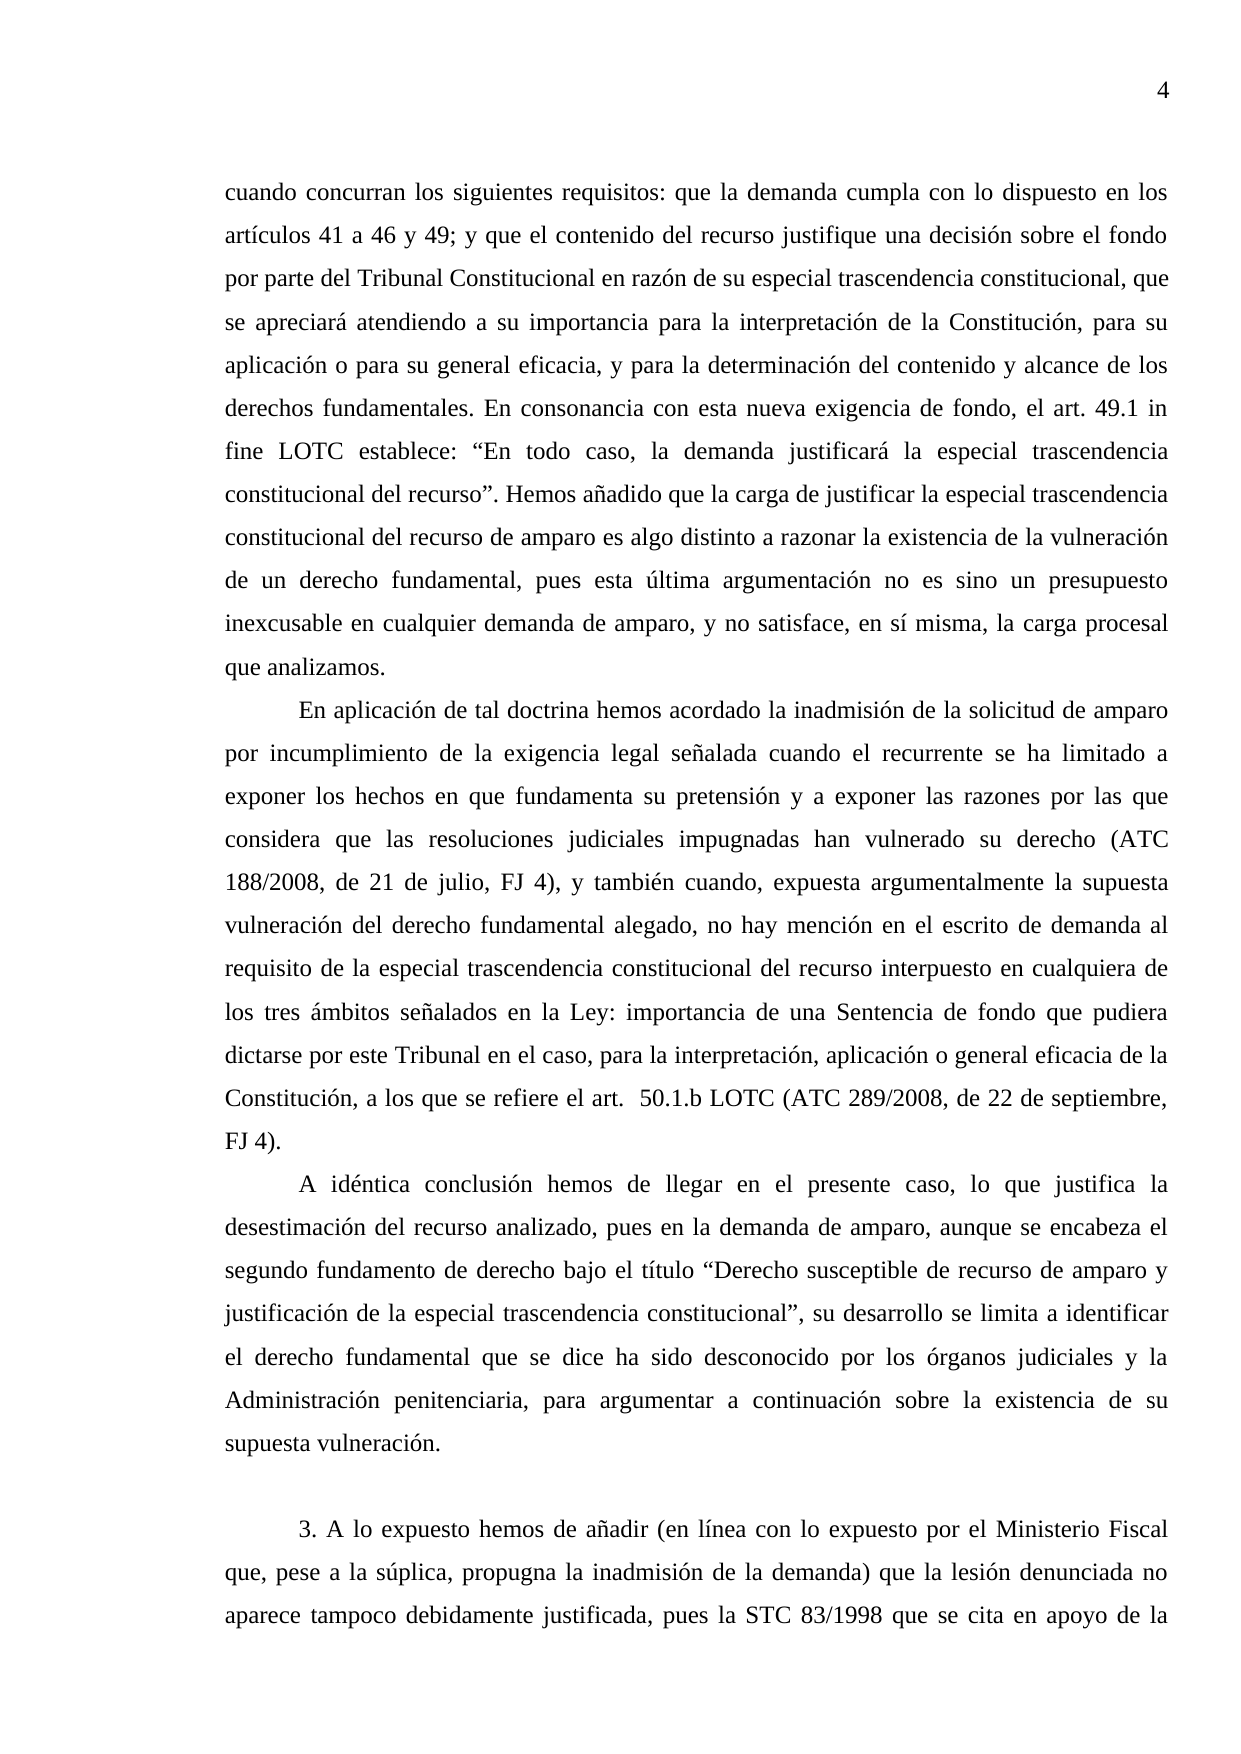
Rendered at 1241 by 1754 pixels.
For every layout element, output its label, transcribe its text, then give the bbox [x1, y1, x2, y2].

text A idéntica conclusión hemos de llegar en el presente caso, lo que justifica la desestimación del recurso analizado, pues en la demanda de amparo, aunque se encabeza el segundo fundamento de derecho bajo el título “Derecho susceptible de recurso de amparo y justificación de la especial trascendencia constitucional”, su desarrollo se limita a identificar el derecho fundamental que se dice ha sido desconocido por los órganos judiciales y la Administración penitenciaria, para argumentar a continuación sobre la existencia de su supuesta vulneración. [224, 1169, 1169, 1457]
text En aplicación de tal doctrina hemos acordado la inadmisión de la solicitud de amparo por incumplimiento de la exigencia legal señalada cuando el recurrente se ha limitado a exponer los hechos en que fundamenta su pretensión y a exponer las razones por las que considera que las resoluciones judiciales impugnadas han vulnerado su derecho (ATC 188/2008, de 21 de julio, FJ 4), y también cuando, expuesta argumentalmente la supuesta vulneración del derecho fundamental alegado, no hay mención en el escrito de demanda al requisito de la especial trascendencia constitucional del recurso interpuesto en cualquiera de los tres ámbitos señalados en la Ley: importancia de una Sentencia de fondo que pudiera dictarse por este Tribunal en el caso, para la interpretación, aplicación o general eficacia de la Constitución, a los que se refiere el art. 50.1.b LOTC (ATC 289/2008, de 22 de septiembre, FJ 4). [224, 695, 1169, 1155]
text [224, 177, 1169, 680]
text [224, 1514, 1169, 1629]
